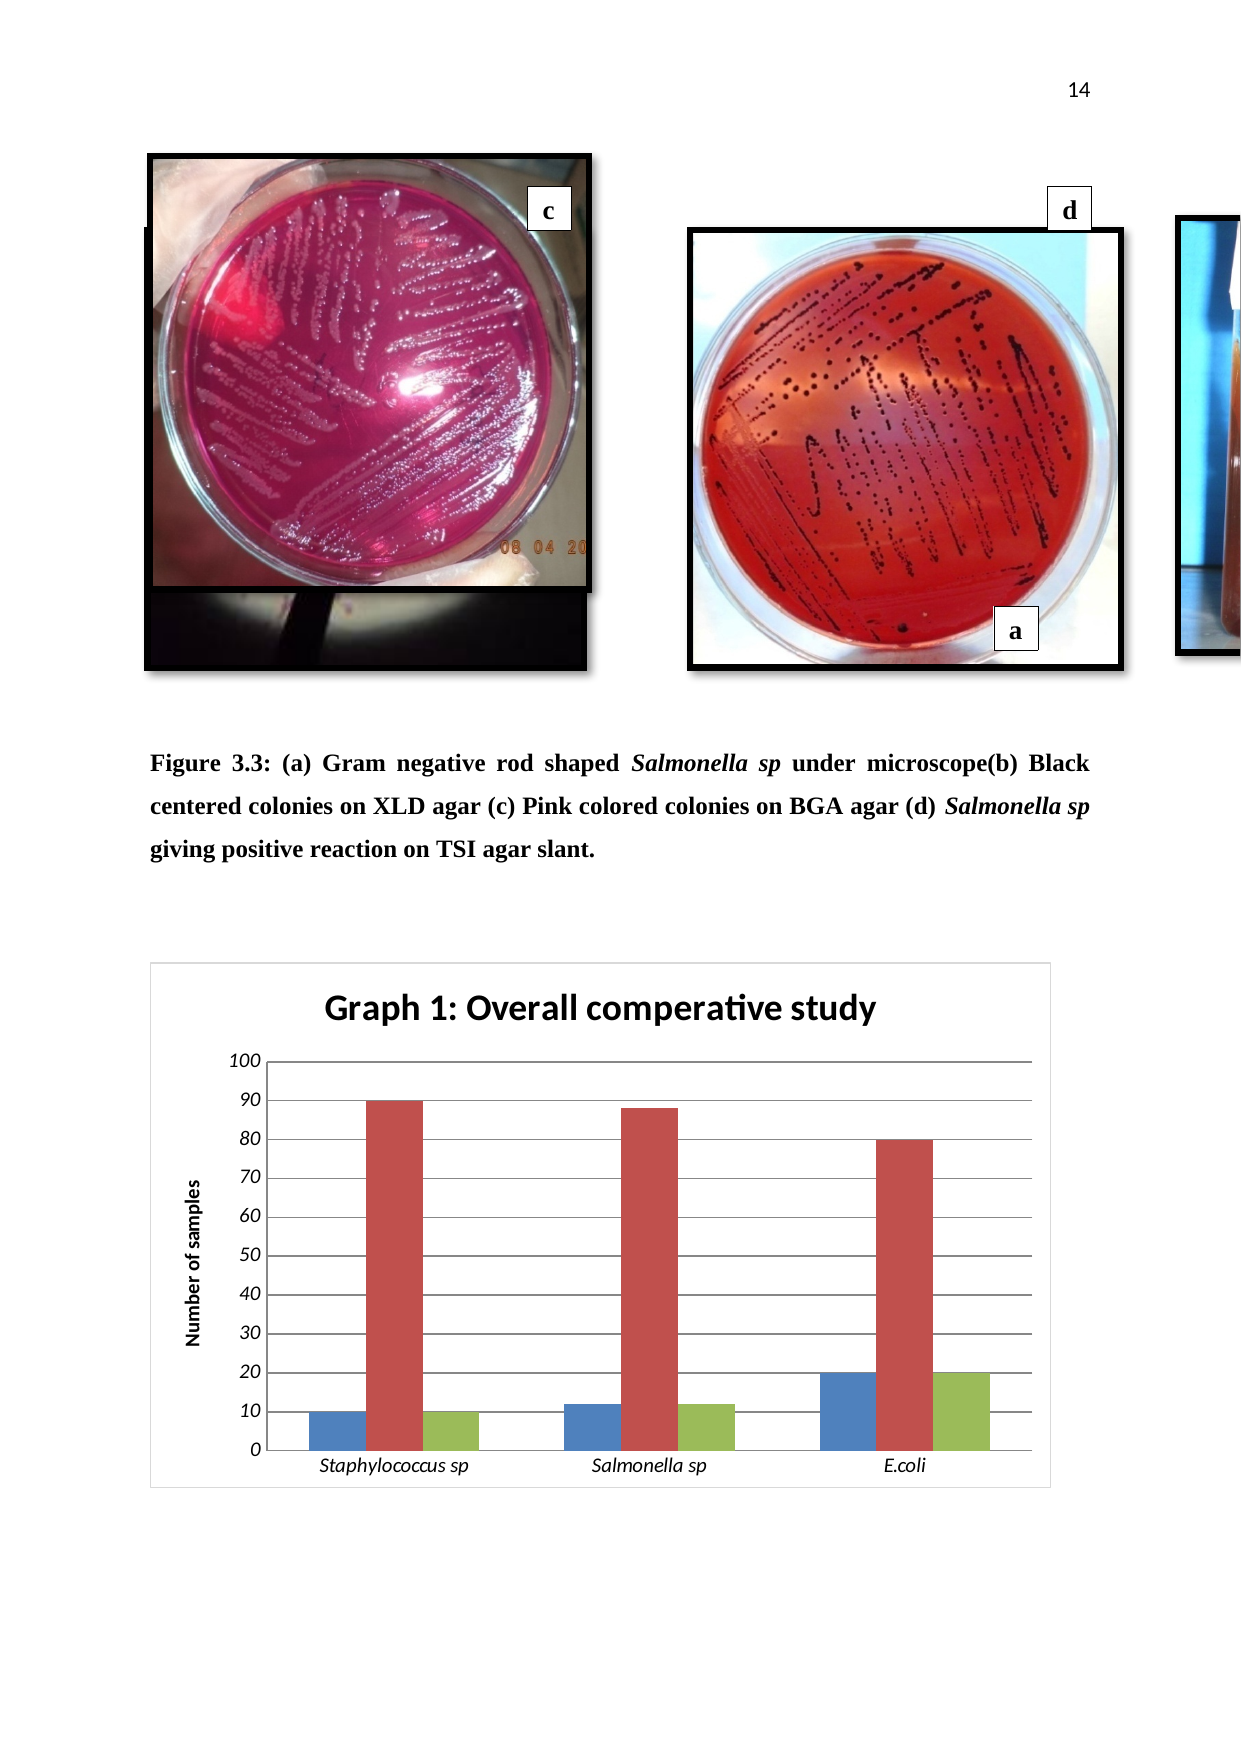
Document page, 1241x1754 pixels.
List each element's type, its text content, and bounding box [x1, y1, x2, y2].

picture [153, 159, 586, 586]
picture [1181, 221, 1241, 649]
picture [693, 233, 1118, 664]
